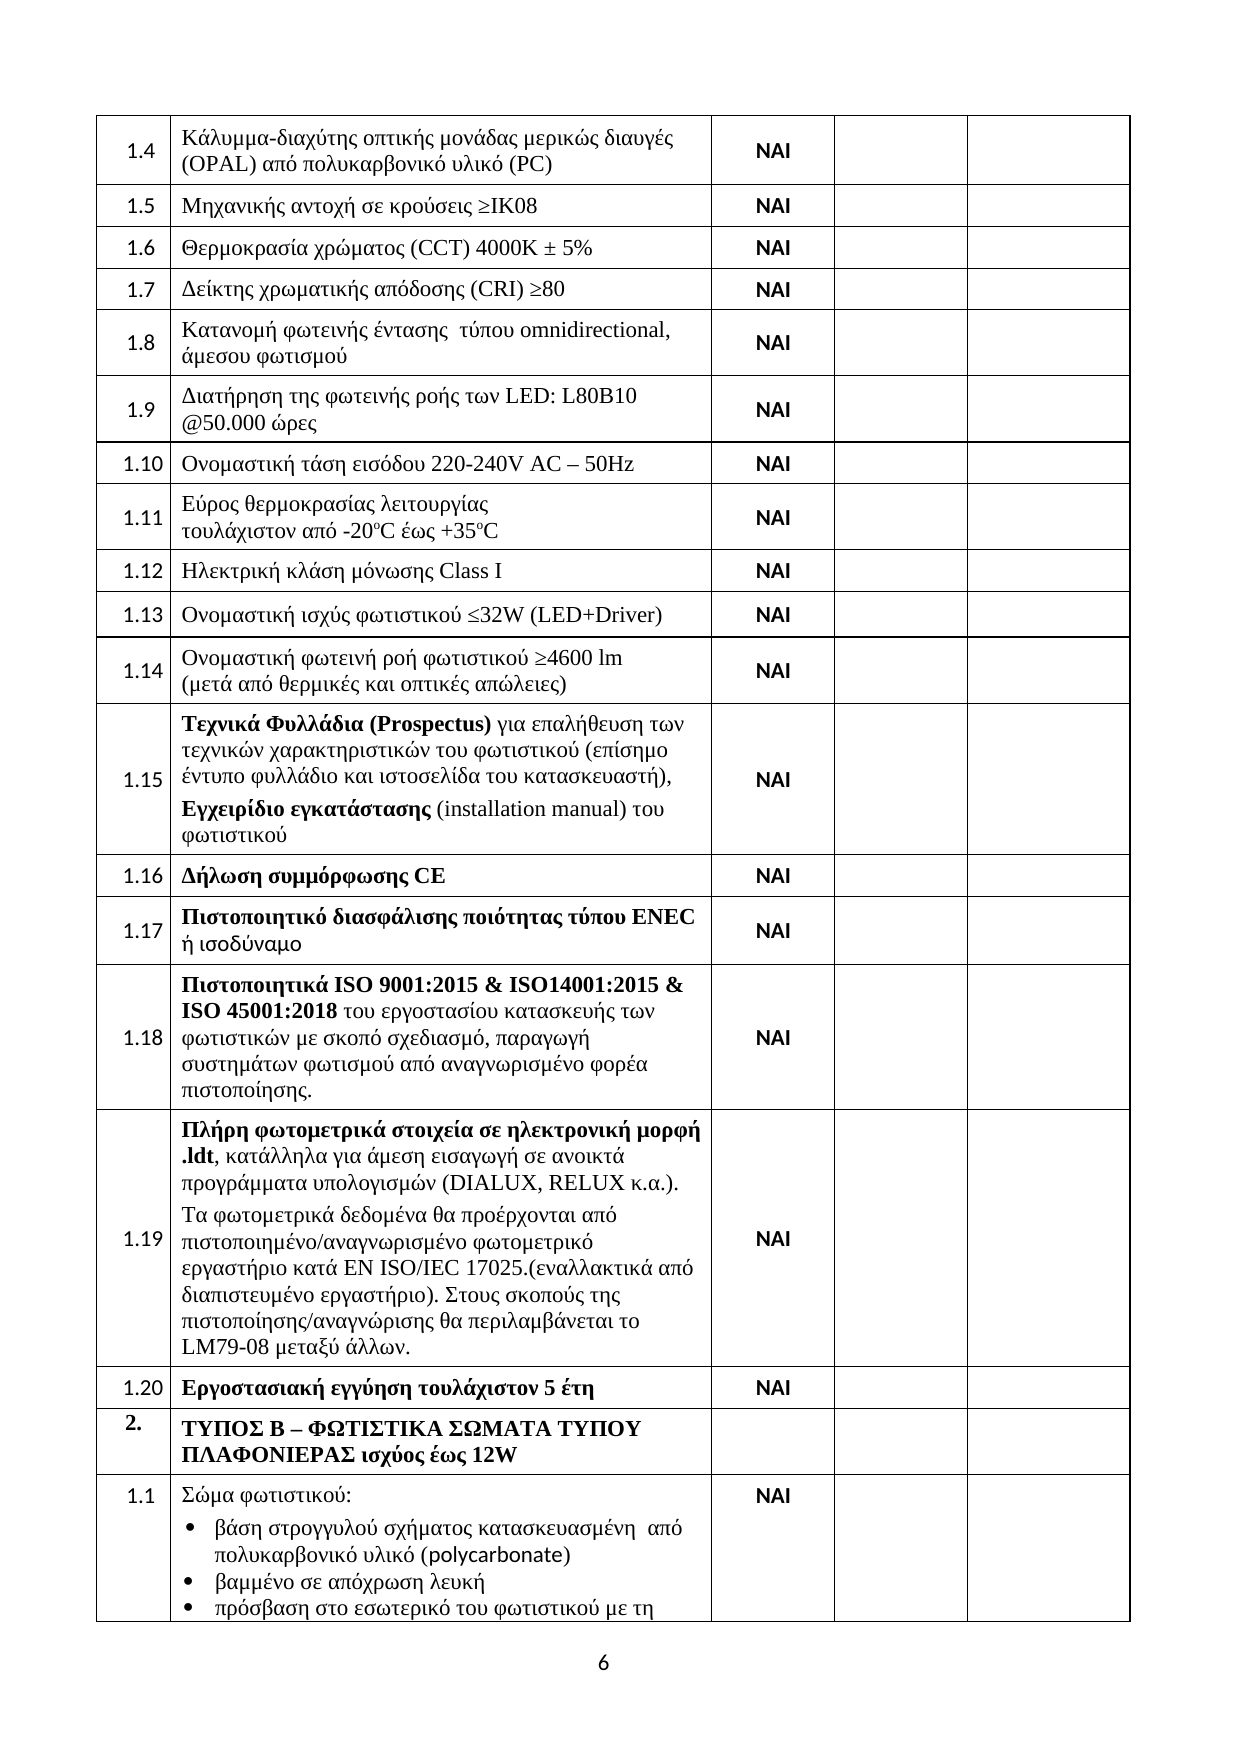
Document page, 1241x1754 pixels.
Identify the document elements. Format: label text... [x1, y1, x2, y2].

table_cell ΝΑΙ [712, 965, 834, 1109]
table_cell [97, 897, 170, 964]
table_cell [835, 855, 967, 896]
table_cell [968, 1367, 1129, 1407]
table_cell [968, 227, 1129, 267]
table_cell [968, 638, 1129, 703]
table_cell [97, 550, 170, 591]
table_cell [97, 592, 170, 636]
table_cell Κάλυμμα-διαχύτης οπτικής μονάδας μερικώς διαυγές (OPAL) από πολυκαρβονικό υλικό (PC) [171, 116, 711, 184]
table_cell [835, 116, 967, 184]
table_cell [97, 484, 170, 549]
table_cell Ονομαστική ισχύς φωτιστικού ≤32W (LED+Driver) [171, 592, 711, 636]
table_cell [835, 376, 967, 441]
table_cell Πιστοποιητικά ISO 9001:2015 & ISO14001:2015 & ISO 45001:2018 του εργοστασίου κατασκευής των φωτιστικών με σκοπό σχεδιασμό, παραγωγή συστημάτων φωτισμού από αναγνωρισμένο φορέα πιστοποίησης. [171, 965, 711, 1109]
table_cell [968, 550, 1129, 591]
table_cell [968, 1409, 1129, 1474]
table_cell [968, 185, 1129, 226]
table_cell Πιστοποιητικό διασφάλισης ποιότητας τύπου ENEC ή ισοδύναμο [171, 897, 711, 964]
table_cell [835, 704, 967, 854]
table_cell [835, 227, 967, 267]
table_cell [171, 1475, 711, 1621]
table_cell Ονομαστική φωτεινή ροή φωτιστικού ≥4600 lm (μετά από θερμικές και οπτικές απώλειες) [171, 638, 711, 703]
table_cell [835, 1110, 967, 1366]
table_cell NAI [712, 897, 834, 964]
table_cell ΝΑΙ [712, 116, 834, 184]
table_cell [968, 897, 1129, 964]
table_cell [968, 855, 1129, 896]
table_cell ΝΑΙ [712, 227, 834, 267]
table_cell [97, 185, 170, 226]
table_cell Μηχανικής αντοχή σε κρούσεις ≥ΙΚ08 [171, 185, 711, 226]
table_cell ΝΑΙ [712, 704, 834, 854]
table_cell Εργοστασιακή εγγύηση τουλάχιστον 5 έτη [171, 1367, 711, 1407]
table_cell [97, 855, 170, 896]
table_cell Πλήρη φωτομετρικά στοιχεία σε ηλεκτρονική μορφή .ldt, κατάλληλα για άμεση εισαγωγή σε ανοικτά προγράμματα υπολογισμών (DIALUX, RELUX κ.α.). Τα φωτομετρικά δεδομένα θα προέρχονται από πιστοποιημένο/αναγνωρισμένο φωτομετρικό εργαστήριο κατά EN ISO/IEC 17025.(εναλλακτικά από διαπιστευμένο εργαστήριο). Στους σκοπούς της πιστοποίησης/αναγνώρισης θα περιλαμβάνεται το LM79-08 μεταξύ άλλων. [171, 1110, 711, 1366]
table_cell [968, 443, 1129, 483]
table_cell [835, 185, 967, 226]
table_cell [968, 269, 1129, 309]
table_cell [968, 376, 1129, 441]
table_cell [835, 269, 967, 309]
table_cell ΝΑΙ [712, 592, 834, 636]
table_cell [97, 1367, 170, 1407]
table_cell [968, 1110, 1129, 1366]
table_cell [97, 1475, 170, 1621]
table_cell [97, 310, 170, 375]
table_cell [835, 1475, 967, 1621]
table_cell Διατήρηση της φωτεινής ροής των LED: L80B10 @50.000 ώρες [171, 376, 711, 441]
table_cell ΝΑΙ [712, 1367, 834, 1407]
table_cell ΝΑΙ [712, 376, 834, 441]
table_cell [97, 1110, 170, 1366]
table_cell [968, 310, 1129, 375]
table_cell [835, 310, 967, 375]
table_cell 2. [97, 1409, 170, 1474]
table_cell ΝΑΙ [712, 1475, 834, 1621]
table_cell [968, 116, 1129, 184]
table_cell [97, 269, 170, 309]
table_cell [97, 638, 170, 703]
table_cell [835, 1409, 967, 1474]
table_cell [97, 704, 170, 854]
table_cell [712, 1409, 834, 1474]
table_cell [968, 965, 1129, 1109]
table_cell ΝΑΙ [712, 484, 834, 549]
table_cell Τεχνικά Φυλλάδια (Prospectus) για επαλήθευση των τεχνικών χαρακτηριστικών του φωτιστικού (επίσημο έντυπο φυλλάδιο και ιστοσελίδα του κατασκευαστή), Εγχειρίδιο εγκατάστασης (installation manual) του φωτιστικού [171, 704, 711, 854]
table_cell [968, 484, 1129, 549]
table_cell [835, 1367, 967, 1407]
table_cell [968, 1475, 1129, 1621]
table_cell ΝΑΙ [712, 443, 834, 483]
table_cell ΝΑΙ [712, 550, 834, 591]
table_cell [97, 965, 170, 1109]
table_cell Εύρος θερμοκρασίας λειτουργίας τουλάχιστον από -20οC έως +35οC [171, 484, 711, 549]
table_cell ΝΑΙ [712, 310, 834, 375]
table_cell [97, 116, 170, 184]
table_cell Δήλωση συμμόρφωσης CE [171, 855, 711, 896]
table_cell [968, 592, 1129, 636]
table_cell [835, 965, 967, 1109]
table_cell ΝΑΙ [712, 638, 834, 703]
table_cell [835, 897, 967, 964]
table_cell ΤΥΠΟΣ Β – ΦΩΤΙΣΤΙΚΑ ΣΩΜΑΤΑ ΤΥΠΟΥ ΠΛΑΦΟΝΙΕΡΑΣ ισχύος έως 12W [171, 1409, 711, 1474]
table_cell [835, 484, 967, 549]
table_cell [968, 704, 1129, 854]
table_cell Θερμοκρασία χρώματος (CCT) 4000K ± 5% [171, 227, 711, 267]
table_cell [835, 443, 967, 483]
table_cell Κατανομή φωτεινής έντασης τύπου omnidirectional, άμεσου φωτισμού [171, 310, 711, 375]
table_cell [97, 376, 170, 441]
table_cell [97, 443, 170, 483]
table_cell ΝΑΙ [712, 185, 834, 226]
table_cell [835, 592, 967, 636]
table_cell [835, 550, 967, 591]
table_cell [835, 638, 967, 703]
table_cell Ονομαστική τάση εισόδου 220-240V AC – 50Hz [171, 443, 711, 483]
table_cell Ηλεκτρική κλάση μόνωσης Class Ι [171, 550, 711, 591]
table_cell ΝΑΙ [712, 1110, 834, 1366]
table_cell ΝΑΙ [712, 855, 834, 896]
table_cell ΝΑΙ [712, 269, 834, 309]
table_cell [97, 227, 170, 267]
table_cell Δείκτης χρωματικής απόδοσης (CRI) ≥80 [171, 269, 711, 309]
